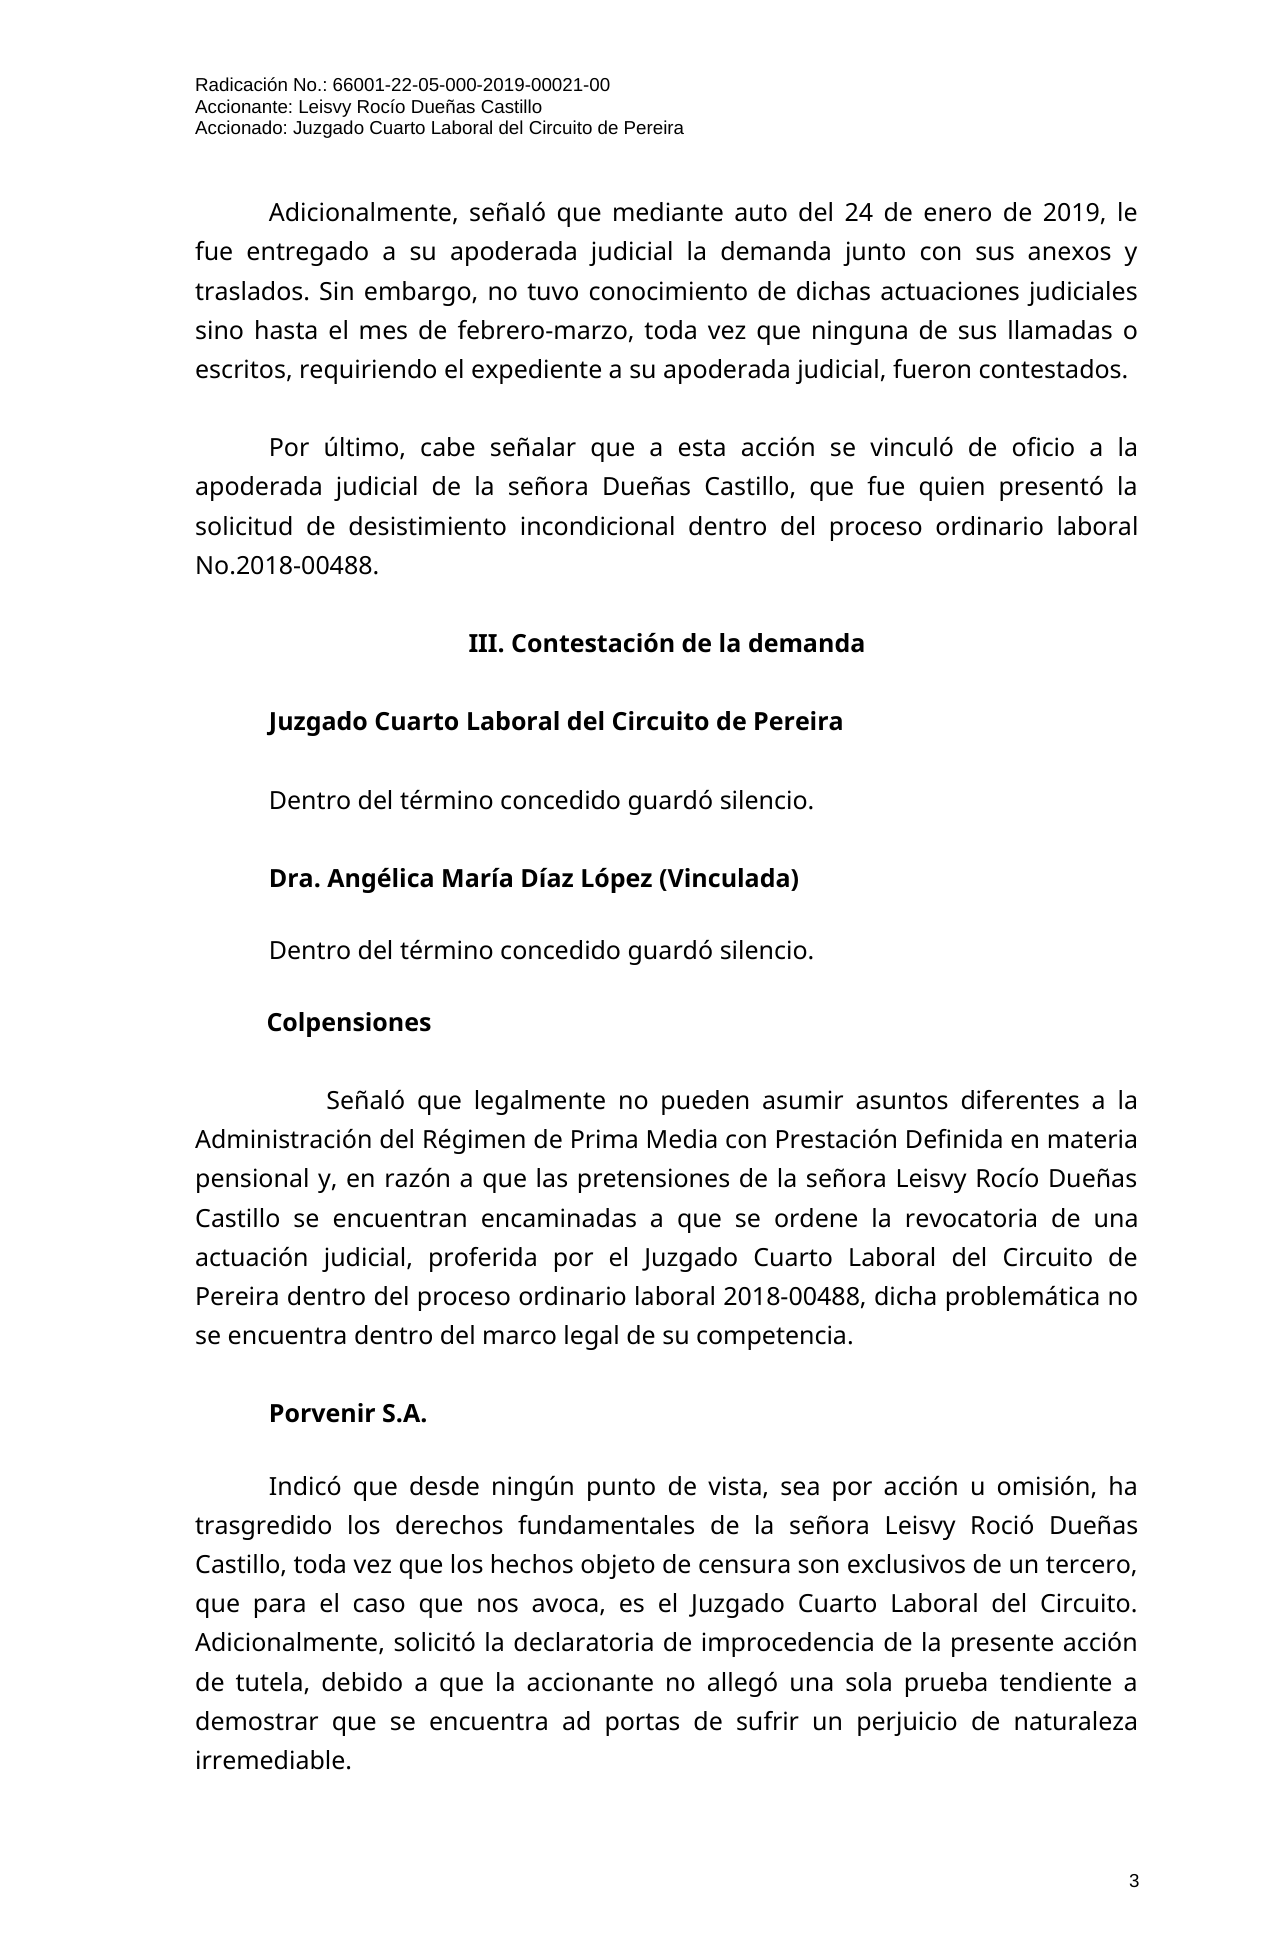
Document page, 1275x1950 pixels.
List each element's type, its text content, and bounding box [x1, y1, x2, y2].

text Indicó que desde ningún punto de vista, sea por acción u omisión, ha trasgredido los derechos fundamentales de la señora Leisvy Roció Dueñas Castillo, toda vez que los hechos objeto de censura son exclusivos de un tercero, que para el caso que nos avoca, es el Juzgado Cuarto Laboral del Circuito. Adicionalmente, solicitó la declaratoria de improcedencia de la presente acción de tutela, debido a que la accionante no allegó una sola prueba tendiente a demostrar que se encuentra ad portas de sufrir un perjuicio de naturaleza irremediable. [195, 1468, 1139, 1777]
text Adicionalmente, señaló que mediante auto del 24 de enero de 2019, le fue entregado a su apoderada judicial la demanda junto con sus anexos y traslados. Sin embargo, no tuvo conocimiento de dichas actuaciones judiciales sino hasta el mes de febrero-marzo, toda vez que ninguna de sus llamadas o escritos, requiriendo el expediente a su apoderada judicial, fueron contestados. [195, 195, 1139, 386]
text Porvenir S.A. [195, 1396, 1139, 1430]
text Por último, cabe señalar que a esta acción se vinculó de oficio a la apoderada judicial de la señora Dueñas Castillo, que fue quien presentó la solicitud de desistimiento incondicional dentro del proceso ordinario laboral No.2018-00488. [195, 430, 1139, 581]
text Colpensiones [195, 1004, 1139, 1038]
text Señaló que legalmente no pueden asumir asuntos diferentes a la Administración del Régimen de Prima Media con Prestación Definida en materia pensional y, en razón a que las pretensiones de la señora Leisvy Rocío Dueñas Castillo se encuentran encaminadas a que se ordene la revocatoria de una actuación judicial, proferida por el Juzgado Cuarto Laboral del Circuito de Pereira dentro del proceso ordinario laboral 2018-00488, dicha problemática no se encuentra dentro del marco legal de su competencia. [195, 1083, 1139, 1352]
text Dentro del término concedido guardó silencio. [195, 782, 1139, 816]
subtitle III. Contestación de la demanda [195, 626, 1139, 660]
text Juzgado Cuarto Laboral del Circuito de Pereira [195, 704, 1139, 738]
text Dentro del término concedido guardó silencio. [195, 933, 1139, 967]
text Dra. Angélica María Díaz López (Vinculada) [195, 861, 1139, 895]
